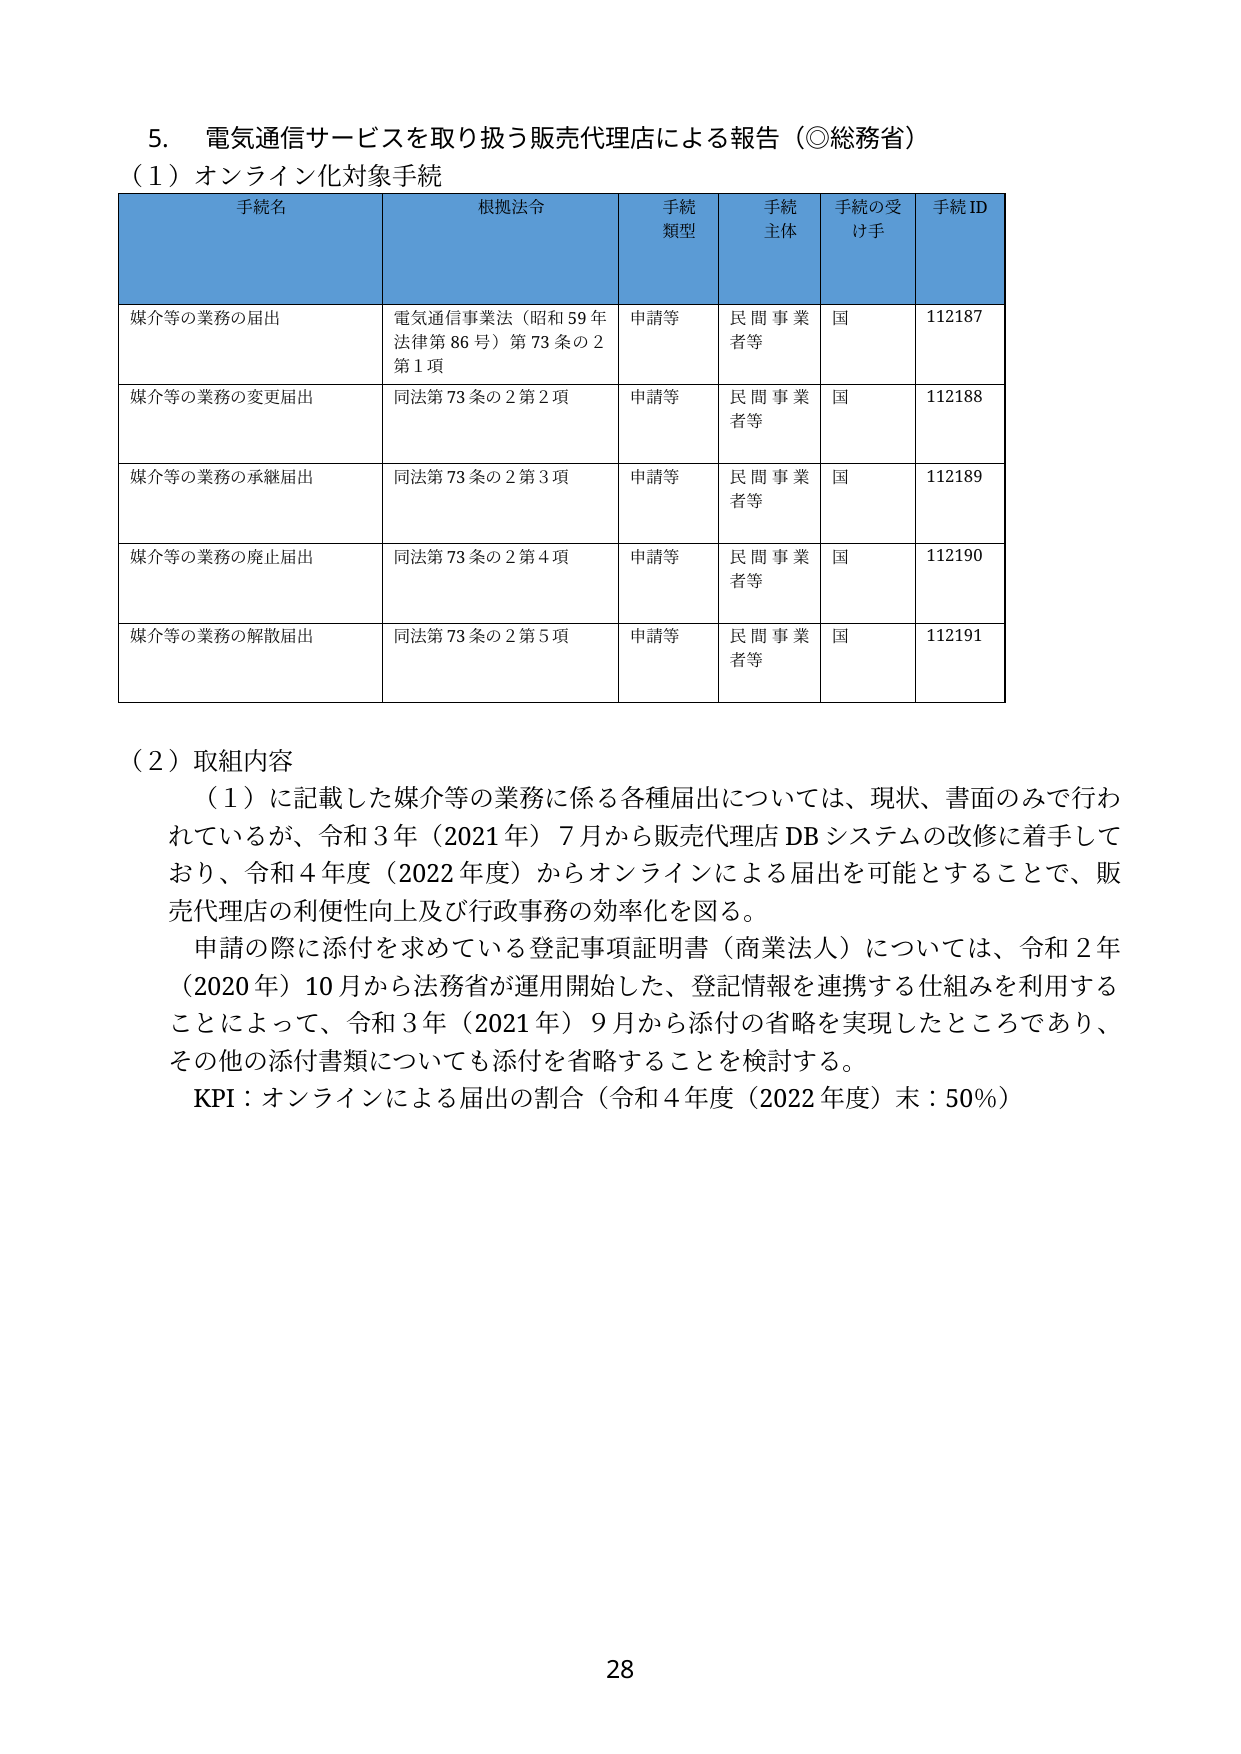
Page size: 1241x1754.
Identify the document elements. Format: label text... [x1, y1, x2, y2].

table_cell 民間事業者等 [719, 305, 820, 383]
table_cell 同法第73条の２第５項 [383, 624, 618, 702]
table_cell 民間事業者等 [719, 464, 820, 543]
table_cell 申請等 [619, 624, 718, 702]
table_header 手続の受け手 [821, 194, 915, 304]
table_cell 同法第73条の２第３項 [383, 464, 618, 543]
table_cell 国 [821, 464, 915, 543]
table_cell 申請等 [619, 544, 718, 623]
table_header 手続名 [119, 194, 382, 304]
table_cell 媒介等の業務の承継届出 [119, 464, 382, 543]
text 申請の際に添付を求めている登記事項証明書（商業法人）については、令和２年（2020年）10月から法務省が運用開始した、登記情報を連携する仕組みを利用することによって、令和３年（2021年）９月から添付の省略を実現したところであり、その他の添付書類についても添付を省略することを検討する。 [168, 928, 1122, 1078]
table_cell 電気通信事業法（昭和59年法律第86号）第73条の２第１項 [383, 305, 618, 383]
table_cell 国 [821, 305, 915, 383]
text （１）に記載した媒介等の業務に係る各種届出については、現状、書面のみで行われているが、令和３年（2021年）７月から販売代理店DBシステムの改修に着手しており、令和４年度（2022年度）からオンラインによる届出を可能とすることで、販売代理店の利便性向上及び行政事務の効率化を図る。 [168, 778, 1122, 928]
table_cell 媒介等の業務の届出 [119, 305, 382, 383]
table_header 手続ID [916, 194, 1004, 304]
table_cell 民間事業者等 [719, 385, 820, 463]
table_cell 同法第73条の２第４項 [383, 544, 618, 623]
text （２）取組内容 [118, 741, 1122, 778]
table_cell 申請等 [619, 305, 718, 383]
table_cell 112187 [916, 305, 1004, 383]
table_cell 媒介等の業務の廃止届出 [119, 544, 382, 623]
table_cell 同法第73条の２第２項 [383, 385, 618, 463]
text KPI：オンラインによる届出の割合（令和４年度（2022年度）末：50％） [193, 1078, 1122, 1116]
table_header 手続 類型 [619, 194, 718, 304]
table_cell 国 [821, 385, 915, 463]
table_cell 媒介等の業務の解散届出 [119, 624, 382, 702]
table_cell 民間事業者等 [719, 544, 820, 623]
table_header 根拠法令 [383, 194, 618, 304]
text （１）オンライン化対象手続 [118, 156, 1122, 193]
table_cell 112190 [916, 544, 1004, 623]
table_cell 民間事業者等 [719, 624, 820, 702]
table_cell 申請等 [619, 464, 718, 543]
table_cell 112189 [916, 464, 1004, 543]
table_header 手続 主体 [719, 194, 820, 304]
table_cell 国 [821, 544, 915, 623]
text 電気通信サービスを取り扱う販売代理店による報告（◎総務省） [148, 118, 1122, 156]
table_cell 112191 [916, 624, 1004, 702]
table_cell 国 [821, 624, 915, 702]
table_cell 112188 [916, 385, 1004, 463]
table_cell 媒介等の業務の変更届出 [119, 385, 382, 463]
table_cell 申請等 [619, 385, 718, 463]
